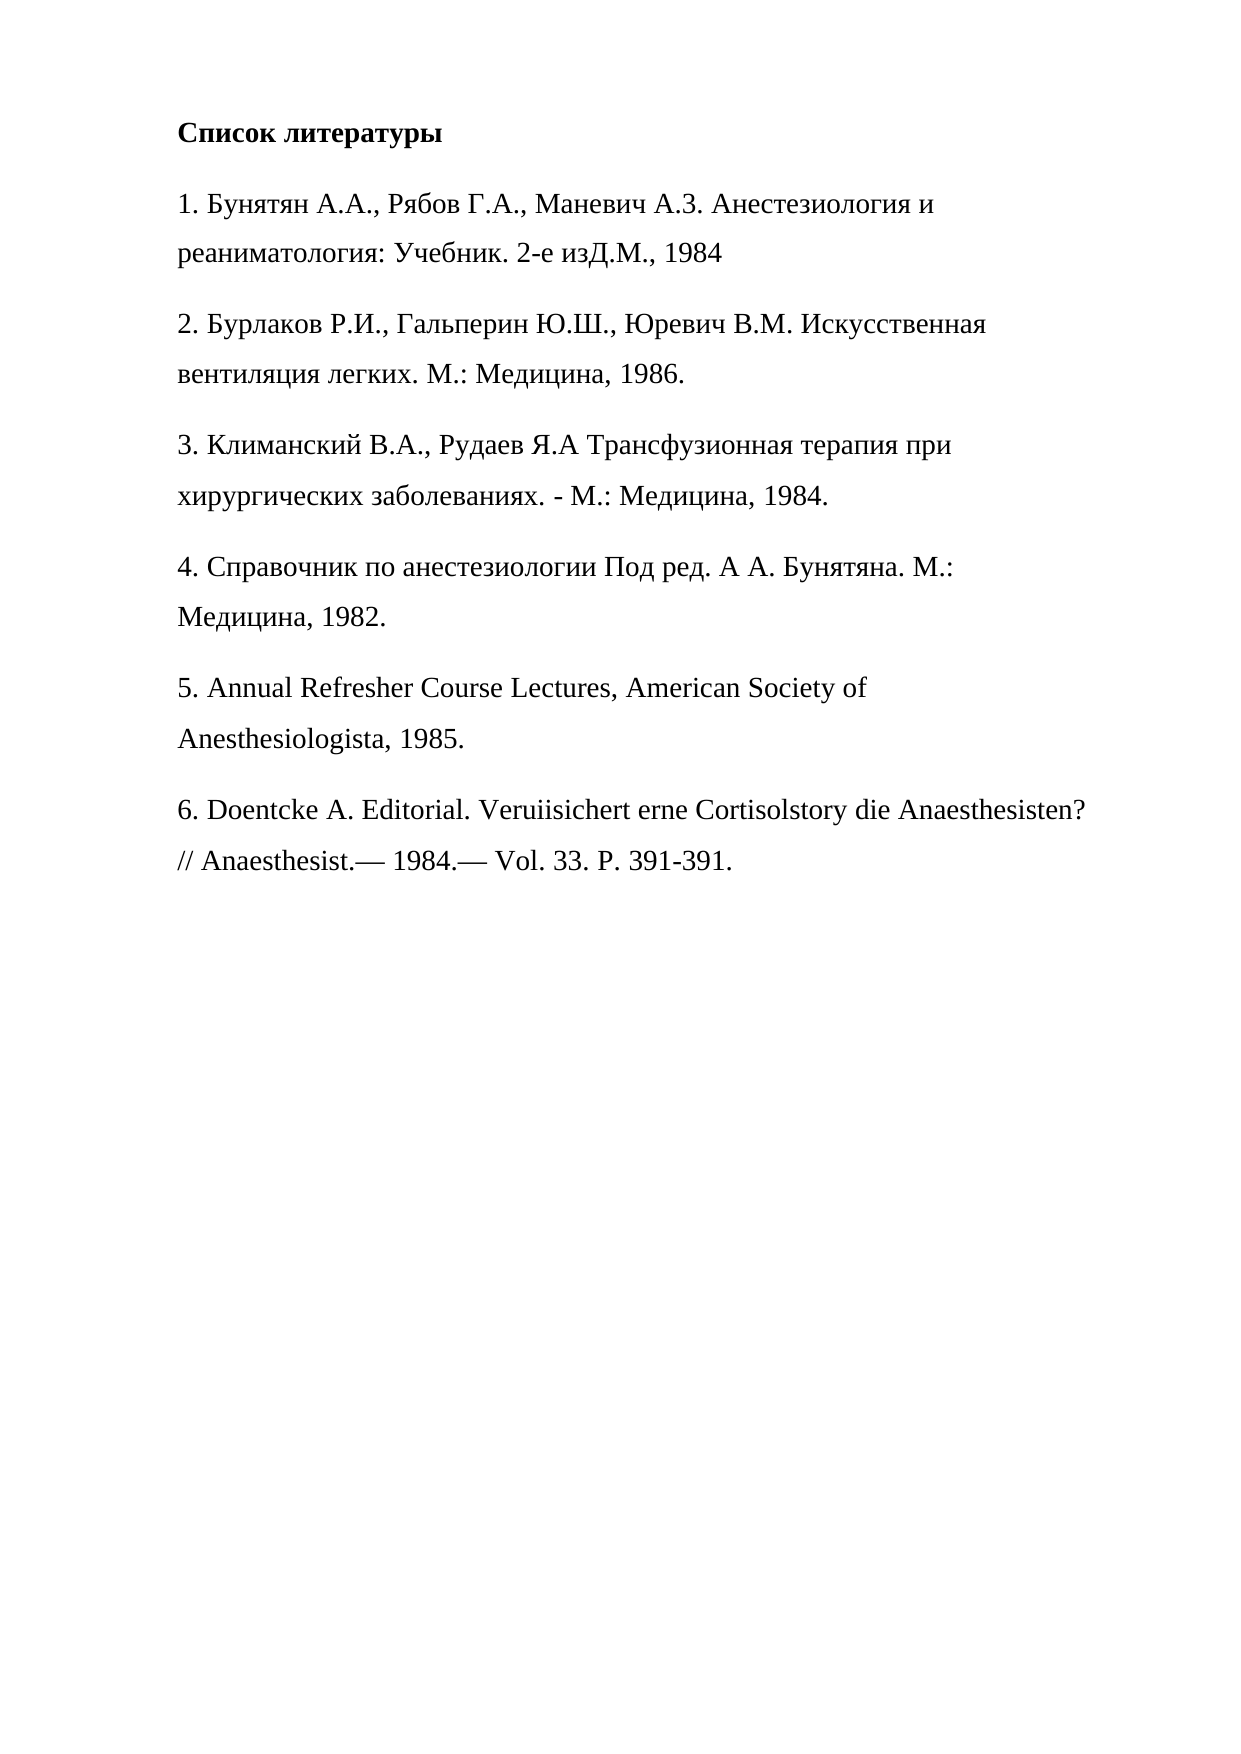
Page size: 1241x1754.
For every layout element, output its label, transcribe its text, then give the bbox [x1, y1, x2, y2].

subtitle Список литературы [177, 115, 1163, 149]
list Бунятян А.А., Рябов Г.А., Маневич А.3. Анестезиология и реаниматология: Учебник. 2-е изД.М., 1984 [177, 186, 1149, 269]
list Бурлаков Р.И., Гальперин Ю.Ш., Юревич В.М. Искусственная вентиляция легких. М.: Медицина, 1986. [177, 306, 1135, 390]
list Annual Refresher Course Lectures, American Society of Anesthesiologista, 1985. [177, 671, 1087, 755]
list Doentcke A. Editorial. Veruiisichert erne Cortisolstory die Anaesthesisten? // Anaesthesist.— 1984.— Vol. 33. P. 391-391. [177, 792, 1108, 876]
list Справочник по анестезиологии Под ред. А А. Бунятяна. М.: Медицина, 1982. [177, 549, 1096, 633]
list Климанский В.А., Рудаев Я.А Трансфузионная терапия при хирургических заболеваниях. - М.: Медицина, 1984. [177, 427, 1144, 512]
